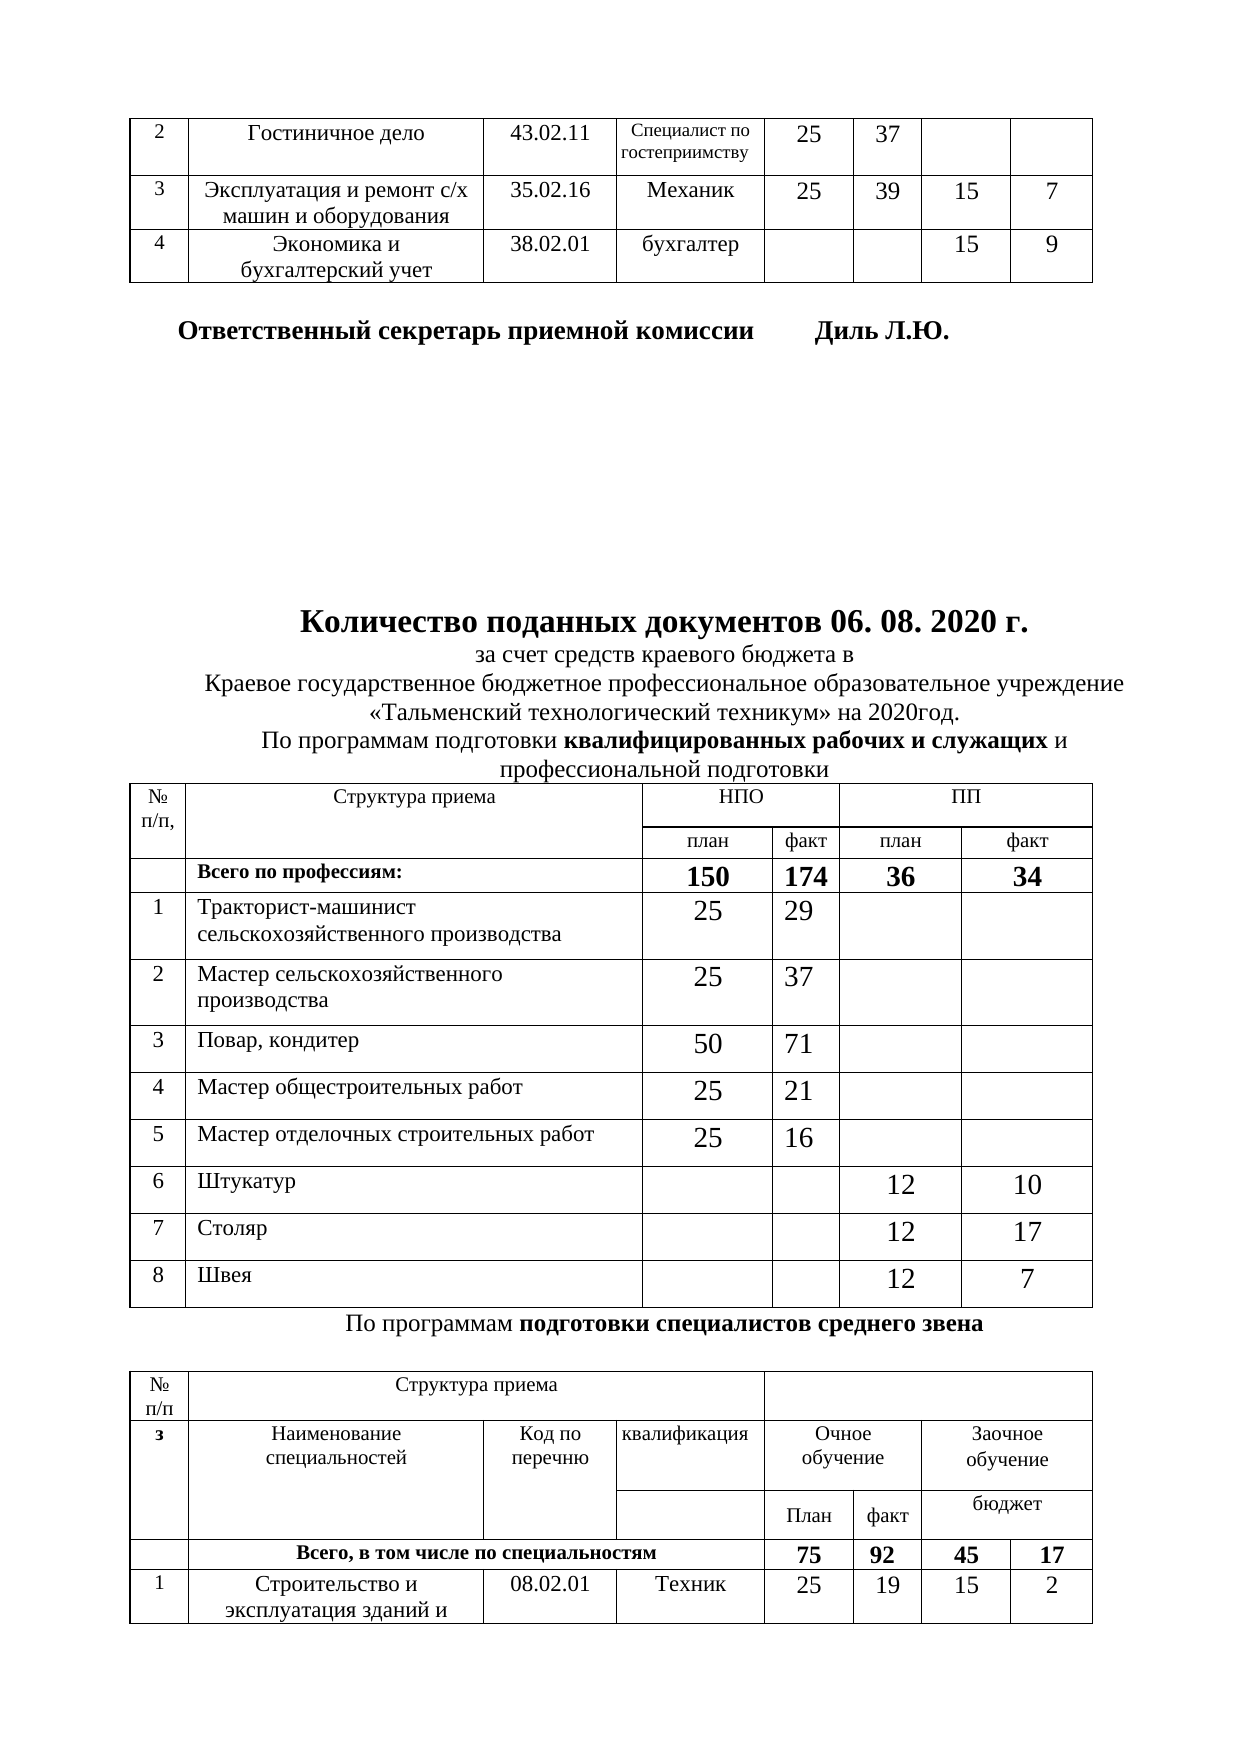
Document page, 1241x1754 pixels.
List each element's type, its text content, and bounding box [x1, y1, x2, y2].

table_cell 34 [962, 859, 1092, 892]
table_cell 37 [854, 119, 921, 175]
table_cell 174 [773, 859, 839, 892]
text Ответственный секретарь приемной комиссии Диль Л.Ю. [177, 314, 1152, 346]
table_cell 2 [1011, 1570, 1092, 1623]
table_cell [773, 1167, 839, 1213]
table_cell 16 [773, 1120, 839, 1166]
table_cell 12 [840, 1214, 961, 1260]
table_cell [1011, 119, 1092, 175]
table_cell Всего, в том числе по специальностям [189, 1540, 764, 1569]
table_cell Гостиничное дело [189, 119, 483, 175]
table_cell 71 [773, 1026, 839, 1072]
table_cell 43.02.11 [484, 119, 616, 175]
table_cell бухгалтер [617, 230, 764, 282]
table_cell [962, 960, 1092, 1025]
table_cell 12 [840, 1167, 961, 1213]
table_cell 25 [643, 960, 772, 1025]
text По программам подготовки специалистов среднего звена [177, 1308, 1152, 1337]
table_cell [840, 893, 961, 958]
table_cell 17 [962, 1214, 1092, 1260]
table_cell [765, 230, 853, 282]
table_cell Экономика и бухгалтерский учет [189, 230, 483, 282]
text По программам подготовки квалифицированных рабочих и служащих и профессиональной подготовки [177, 726, 1152, 783]
table_cell Тракторист-машинист сельскохозяйственного производства [186, 893, 642, 958]
table_cell 7 [962, 1261, 1092, 1307]
table_cell [773, 1261, 839, 1307]
table_cell 39 [854, 176, 921, 228]
table_cell 15 [922, 176, 1010, 228]
table_cell факт [773, 828, 839, 858]
table_cell 19 [854, 1570, 921, 1623]
table_cell 15 [922, 1570, 1010, 1623]
table_cell Мастер общестроительных работ [186, 1073, 642, 1119]
table_cell 37 [773, 960, 839, 1025]
table_cell 50 [643, 1026, 772, 1072]
table_cell 12 [840, 1261, 961, 1307]
table_cell [131, 1540, 188, 1569]
table_cell Столяр [186, 1214, 642, 1260]
table_cell 4 [131, 230, 188, 282]
table_cell бюджет [922, 1491, 1092, 1539]
table_cell 25 [643, 893, 772, 958]
table_cell 8 [131, 1261, 185, 1307]
table_cell [922, 119, 1010, 175]
table_cell [962, 1120, 1092, 1166]
table_cell Эксплуатация и ремонт с/х машин и оборудования [189, 176, 483, 228]
table_cell [840, 960, 961, 1025]
table_cell 2 [131, 960, 185, 1025]
table_cell [617, 1491, 764, 1539]
table_cell 45 [922, 1540, 1010, 1569]
table_cell 21 [773, 1073, 839, 1119]
table_cell 3 [131, 1026, 185, 1072]
text Краевое государственное бюджетное профессиональное образовательное учреждение «Тальменский технологический техникум» на 2020год. [177, 668, 1152, 726]
table_header № п/п [131, 1372, 188, 1420]
table_cell Наименование специальностей [189, 1421, 483, 1539]
table_cell Мастер сельскохозяйственного производства [186, 960, 642, 1025]
table_cell 75 [765, 1540, 853, 1569]
table_cell квалификация [617, 1421, 764, 1489]
table_cell план [840, 828, 961, 858]
table_cell Очное обучение [765, 1421, 921, 1489]
table_cell [131, 859, 185, 892]
table_cell 15 [922, 230, 1010, 282]
table_header Структура приема [186, 784, 642, 858]
table_cell 25 [765, 176, 853, 228]
table_cell Механик [617, 176, 764, 228]
table_cell 4 [131, 1073, 185, 1119]
table_cell Техник [617, 1570, 764, 1623]
table_cell 9 [1011, 230, 1092, 282]
table_cell Заочное обучение [922, 1421, 1092, 1489]
table_cell [962, 1073, 1092, 1119]
table_cell 1 [131, 1570, 188, 1623]
table_header [765, 1372, 1092, 1420]
table_cell 2 [131, 119, 188, 175]
table_cell 08.02.01 [484, 1570, 616, 1623]
table_cell 6 [131, 1167, 185, 1213]
table_header ПП [840, 784, 1092, 826]
table_cell [840, 1026, 961, 1072]
table_cell 38.02.01 [484, 230, 616, 282]
table_cell 7 [1011, 176, 1092, 228]
table_cell 25 [643, 1120, 772, 1166]
table_cell 36 [840, 859, 961, 892]
table_cell Швея [186, 1261, 642, 1307]
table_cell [189, 1570, 483, 1623]
table_cell 35.02.16 [484, 176, 616, 228]
table_cell 25 [765, 119, 853, 175]
table_cell [643, 1167, 772, 1213]
table_cell [643, 1214, 772, 1260]
table_cell План [765, 1491, 853, 1539]
table_cell 92 [854, 1540, 921, 1569]
table_cell Повар, кондитер [186, 1026, 642, 1072]
table_cell план [643, 828, 772, 858]
table_cell Мастер отделочных строительных работ [186, 1120, 642, 1166]
table_cell [854, 230, 921, 282]
table_cell Всего по профессиям: [186, 859, 642, 892]
table_cell 29 [773, 893, 839, 958]
table_cell [773, 1214, 839, 1260]
table_cell 25 [643, 1073, 772, 1119]
table_cell 5 [131, 1120, 185, 1166]
text Количество поданных документов 06. 08. 2020 г. [177, 601, 1152, 639]
table_cell 7 [131, 1214, 185, 1260]
table_cell 25 [765, 1570, 853, 1623]
table_header № п/п, [131, 784, 185, 858]
table_cell 1 [131, 893, 185, 958]
table_cell [840, 1073, 961, 1119]
table_header Структура приема [189, 1372, 764, 1420]
table_cell 150 [643, 859, 772, 892]
table_cell 17 [1011, 1540, 1092, 1569]
text за счет средств краевого бюджета в [177, 639, 1152, 668]
table_cell 3 [131, 176, 188, 228]
table_cell 10 [962, 1167, 1092, 1213]
table_cell Штукатур [186, 1167, 642, 1213]
table_cell з [131, 1421, 188, 1539]
table_cell факт [962, 828, 1092, 858]
table_cell [962, 1026, 1092, 1072]
table_cell факт [854, 1491, 921, 1539]
table_cell [962, 893, 1092, 958]
table_cell [643, 1261, 772, 1307]
table_cell [840, 1120, 961, 1166]
table_header НПО [643, 784, 839, 826]
table_cell Специалист по гостеприимству [617, 119, 764, 175]
table_cell Код по перечню [484, 1421, 616, 1539]
